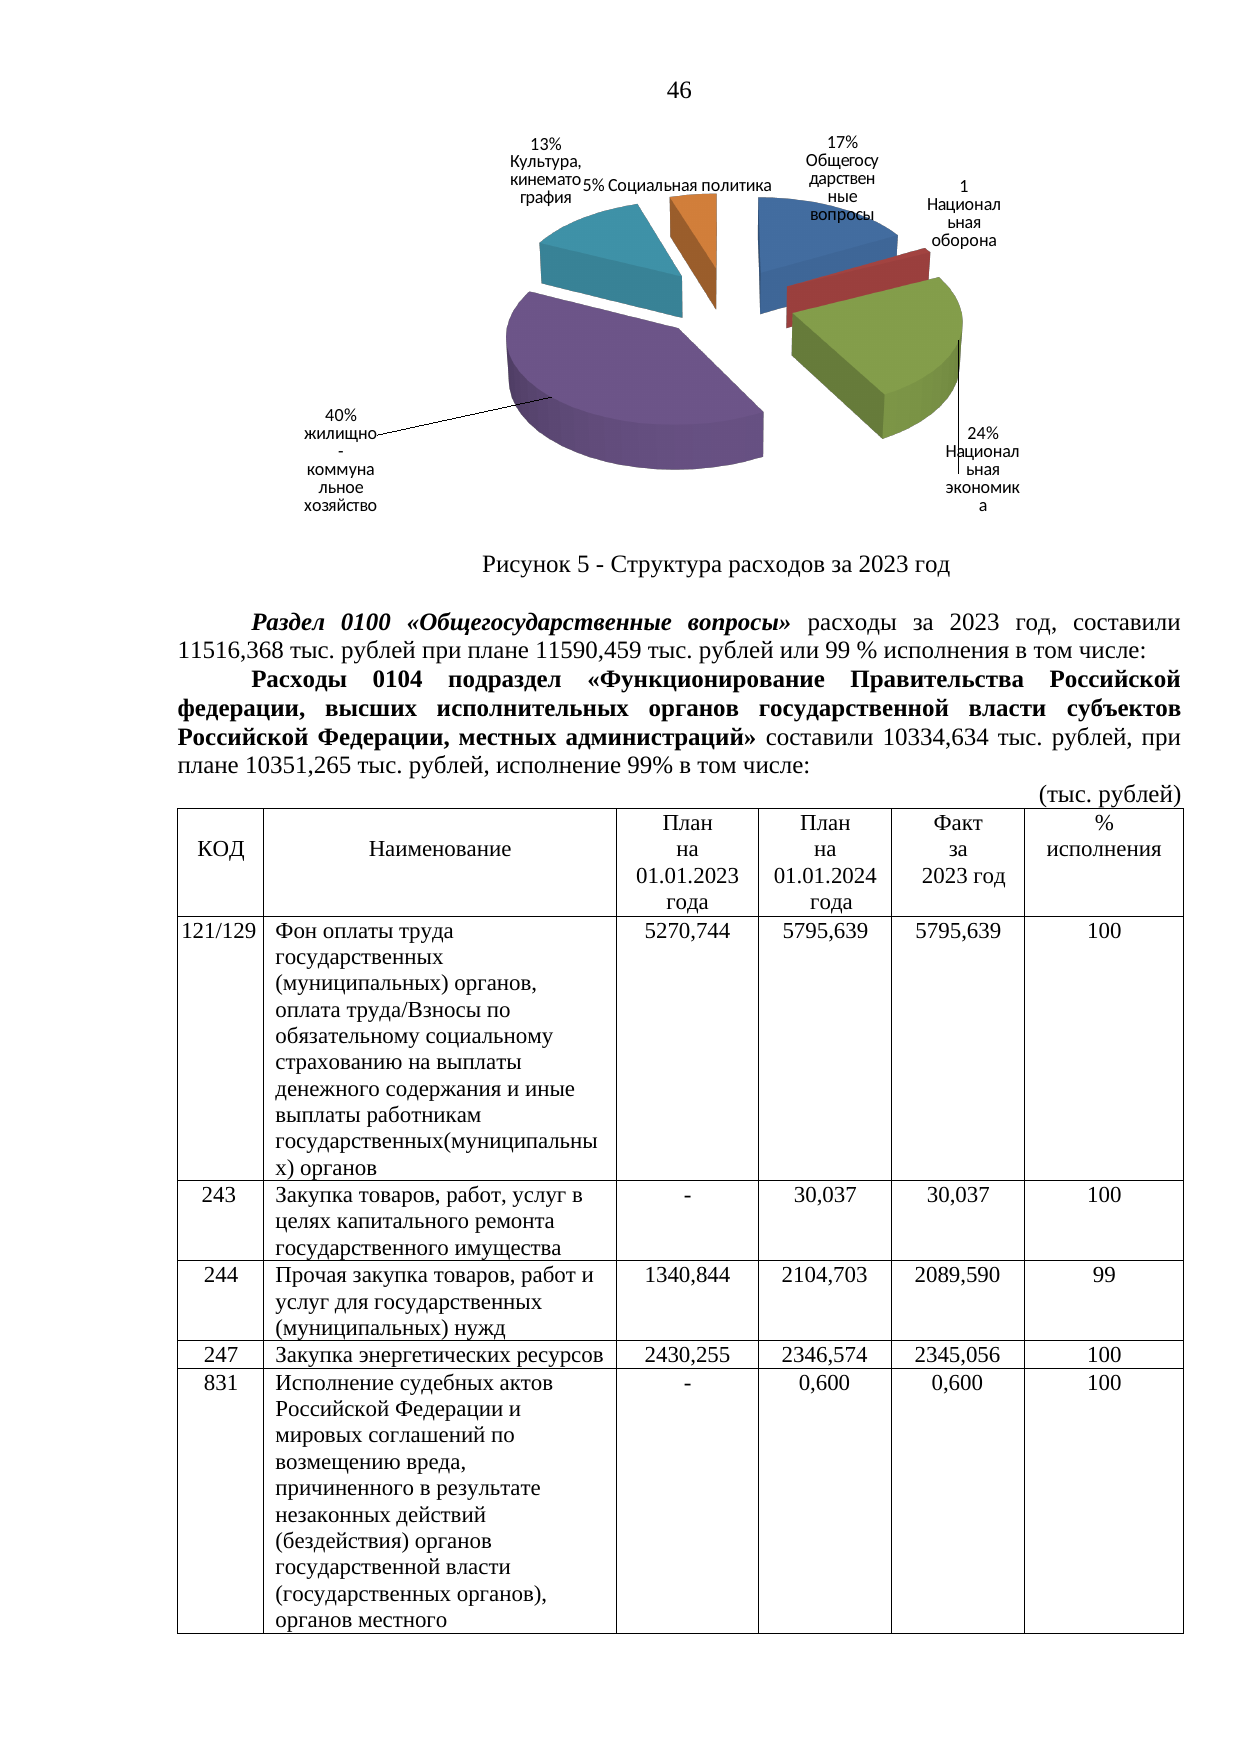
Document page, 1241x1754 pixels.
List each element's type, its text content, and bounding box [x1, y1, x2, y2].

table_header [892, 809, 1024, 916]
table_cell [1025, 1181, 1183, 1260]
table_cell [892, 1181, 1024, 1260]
text Раздел 0100 «Общегосударственные вопросы» расходы за 2023 год, составили 11516,368 тыс. рублей при плане 11590,459 тыс. рублей или 99 % исполнения в том числе: [177, 607, 1181, 664]
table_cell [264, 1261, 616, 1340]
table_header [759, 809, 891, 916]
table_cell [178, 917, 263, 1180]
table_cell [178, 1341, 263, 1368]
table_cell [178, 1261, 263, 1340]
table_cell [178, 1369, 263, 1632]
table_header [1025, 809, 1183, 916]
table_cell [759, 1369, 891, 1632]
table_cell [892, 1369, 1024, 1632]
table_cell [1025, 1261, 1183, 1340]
text (тыс. рублей) [177, 779, 1181, 808]
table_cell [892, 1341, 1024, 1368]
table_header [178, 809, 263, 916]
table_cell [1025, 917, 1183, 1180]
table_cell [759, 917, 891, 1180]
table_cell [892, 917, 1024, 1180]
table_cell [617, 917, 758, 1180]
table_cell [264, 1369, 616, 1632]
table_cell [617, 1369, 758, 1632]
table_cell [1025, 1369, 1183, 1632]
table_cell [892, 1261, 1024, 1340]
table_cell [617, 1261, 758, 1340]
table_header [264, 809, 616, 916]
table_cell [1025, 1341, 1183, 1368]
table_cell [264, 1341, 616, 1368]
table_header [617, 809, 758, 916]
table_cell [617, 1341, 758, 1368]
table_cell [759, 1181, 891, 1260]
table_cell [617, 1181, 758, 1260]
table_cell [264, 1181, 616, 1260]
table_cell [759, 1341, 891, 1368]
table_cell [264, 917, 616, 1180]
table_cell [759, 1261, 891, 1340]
text Рисунок 5 - Структура расходов за 2023 год [177, 549, 1181, 578]
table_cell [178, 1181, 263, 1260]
text Расходы 0104 подраздел «Функционирование Правительства Российской федерации, высших исполнительных органов государственной власти субъектов Российской Федерации, местных администраций» составили 10334,634 тыс. рублей, при плане 10351,265 тыс. рублей, исполнение 99% в том числе: [177, 664, 1181, 779]
